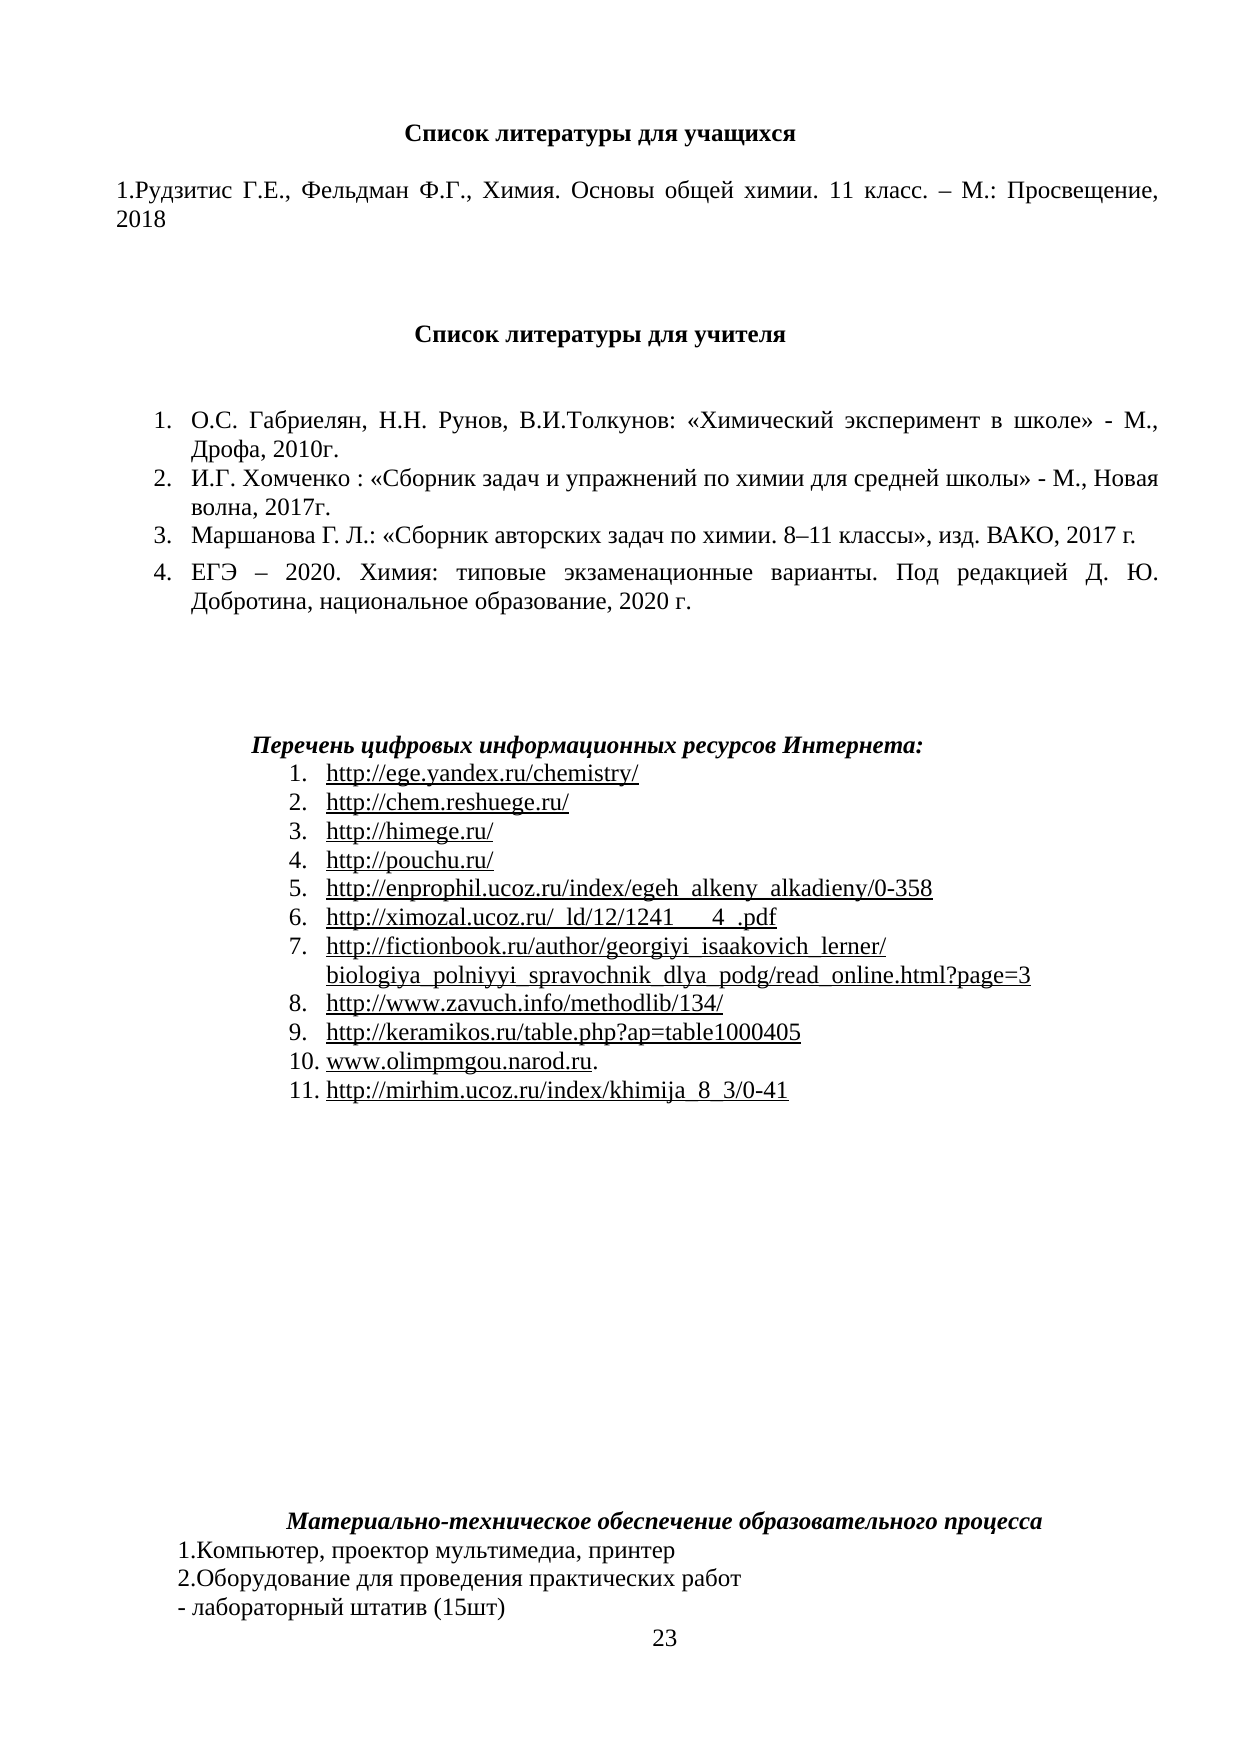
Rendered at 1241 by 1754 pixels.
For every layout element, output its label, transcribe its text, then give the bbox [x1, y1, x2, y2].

list http://chem.reshuege.ru/ [288, 787, 1152, 816]
list 1.Компьютер, проектор мультимедиа, принтер [177, 1535, 1152, 1563]
list www.olimpmgou.narod.ru. [288, 1046, 1152, 1075]
list http://fictionbook.ru/author/georgiyi_isaakovich_lerner/biologiya_polniyyi_spravochnik_dlya_podg/read_online.html?page=3 [288, 931, 1152, 988]
list http://ximozal.ucoz.ru/_ld/12/1241___4_.pdf [288, 902, 1152, 931]
list Материально-техническое обеспечение образовательного процесса [177, 1506, 1152, 1535]
text Перечень цифровых информационных ресурсов Интернета: [177, 730, 1152, 758]
list http://www.zavuch.info/methodlib/134/ [288, 988, 1152, 1017]
list - лабораторный штатив (15шт) [177, 1592, 1152, 1621]
list http://pouchu.ru/ [288, 845, 1152, 873]
table_cell Список литературы для учителя О.С. Габриелян, Н.Н. Рунов, В.И.Толкунов: «Химический эксперимент в школе» - М., Дрофа, 2010г. И.Г. Хомченко : «Сборник задач и упражнений по химии для средней школы» - М., Новая волна, 2017г. Маршанова Г. Л.: «Сборник авторских задач по химии. 8–11 классы», изд. ВАКО, 2017 г. ЕГЭ – 2020. Химия: типовые экзаменационные варианты. Под редакцией Д. Ю. Добротина, национальное образование, 2020 г. [30, 319, 1171, 672]
list http://himege.ru/ [288, 816, 1152, 845]
list http://ege.yandex.ru/chemistry/ [288, 758, 1152, 787]
list http://enprophil.ucoz.ru/index/egeh_alkeny_alkadieny/0-358 [288, 873, 1152, 902]
list http://keramikos.ru/table.php?ap=table1000405 [288, 1017, 1152, 1046]
list http://mirhim.ucoz.ru/index/khimija_8_3/0-41 [288, 1075, 1152, 1103]
list 2.Оборудование для проведения практических работ [177, 1563, 1152, 1592]
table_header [30, 118, 1171, 319]
